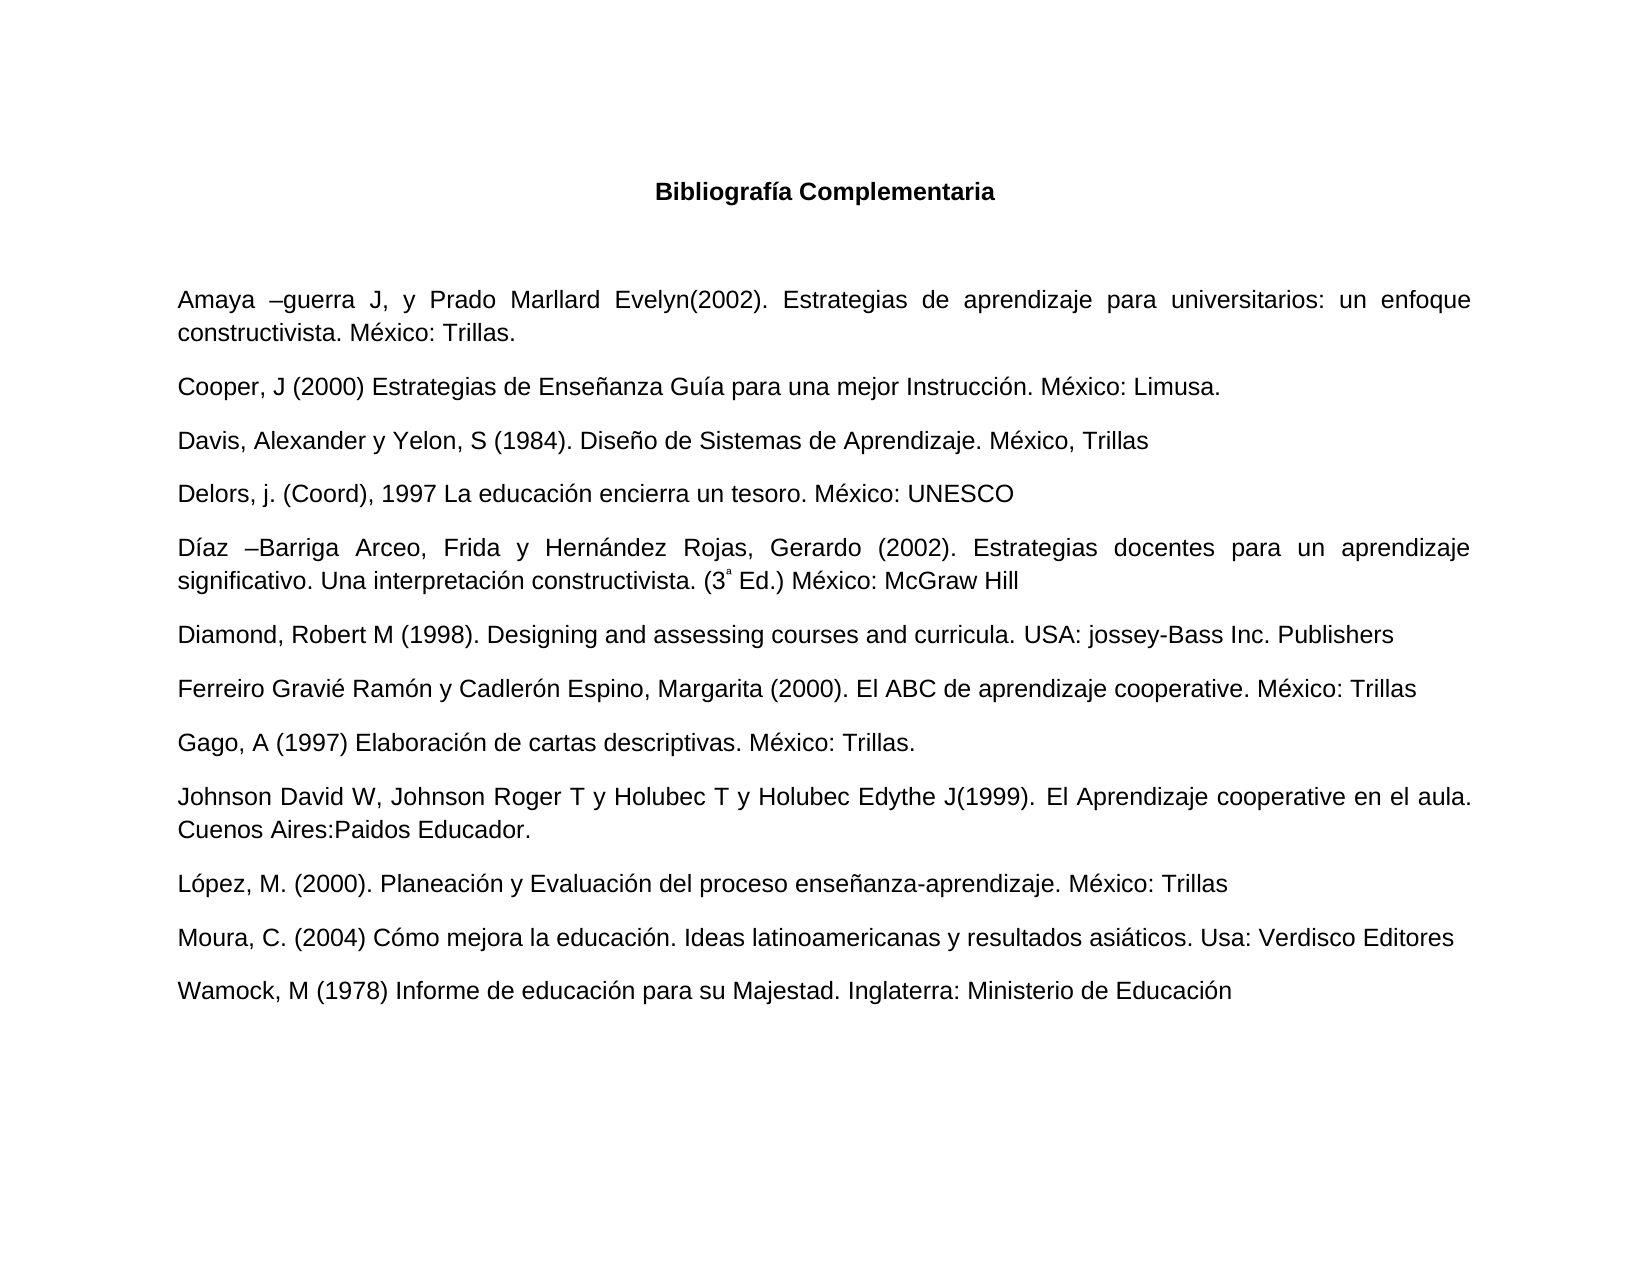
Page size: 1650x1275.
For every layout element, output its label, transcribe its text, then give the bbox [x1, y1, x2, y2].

text Moura, C. (2004) Cómo mejora la educación. Ideas latinoamericanas y resultados asiáticos. Usa: Verdisco Editores [177, 922, 1473, 951]
text Diamond, Robert M (1998). Designing and assessing courses and curricula. USA: jossey-Bass Inc. Publishers [177, 620, 1473, 649]
text Davis, Alexander y Yelon, S (1984). Diseño de Sistemas de Aprendizaje. México, Trillas [177, 426, 1473, 454]
text Amaya –guerra J, y Prado Marllard Evelyn(2002). Estrategias de aprendizaje para universitarios: un enfoque constructivista. México: Trillas. [177, 285, 1473, 347]
text Díaz –Barriga Arceo, Frida y Hernández Rojas, Gerardo (2002). Estrategias docentes para un aprendizaje significativo. Una interpretación constructivista. (3ª Ed.) México: McGraw Hill [177, 533, 1473, 595]
text Cooper, J (2000) Estrategias de Enseñanza Guía para una mejor Instrucción. México: Limusa. [177, 372, 1473, 401]
text Bibliografía Complementaria [177, 177, 1473, 206]
text Johnson David W, Johnson Roger T y Holubec T y Holubec Edythe J(1999). El Aprendizaje cooperative en el aula. Cuenos Aires:Paidos Educador. [177, 782, 1473, 843]
text López, M. (2000). Planeación y Evaluación del proceso enseñanza-aprendizaje. México: Trillas [177, 869, 1473, 897]
text Ferreiro Gravié Ramón y Cadlerón Espino, Margarita (2000). El ABC de aprendizaje cooperative. México: Trillas [177, 674, 1473, 703]
text Gago, A (1997) Elaboración de cartas descriptivas. México: Trillas. [177, 728, 1473, 757]
text Delors, j. (Coord), 1997 La educación encierra un tesoro. México: UNESCO [177, 479, 1473, 508]
text Wamock, M (1978) Informe de educación para su Majestad. Inglaterra: Ministerio de Educación [177, 976, 1473, 1005]
